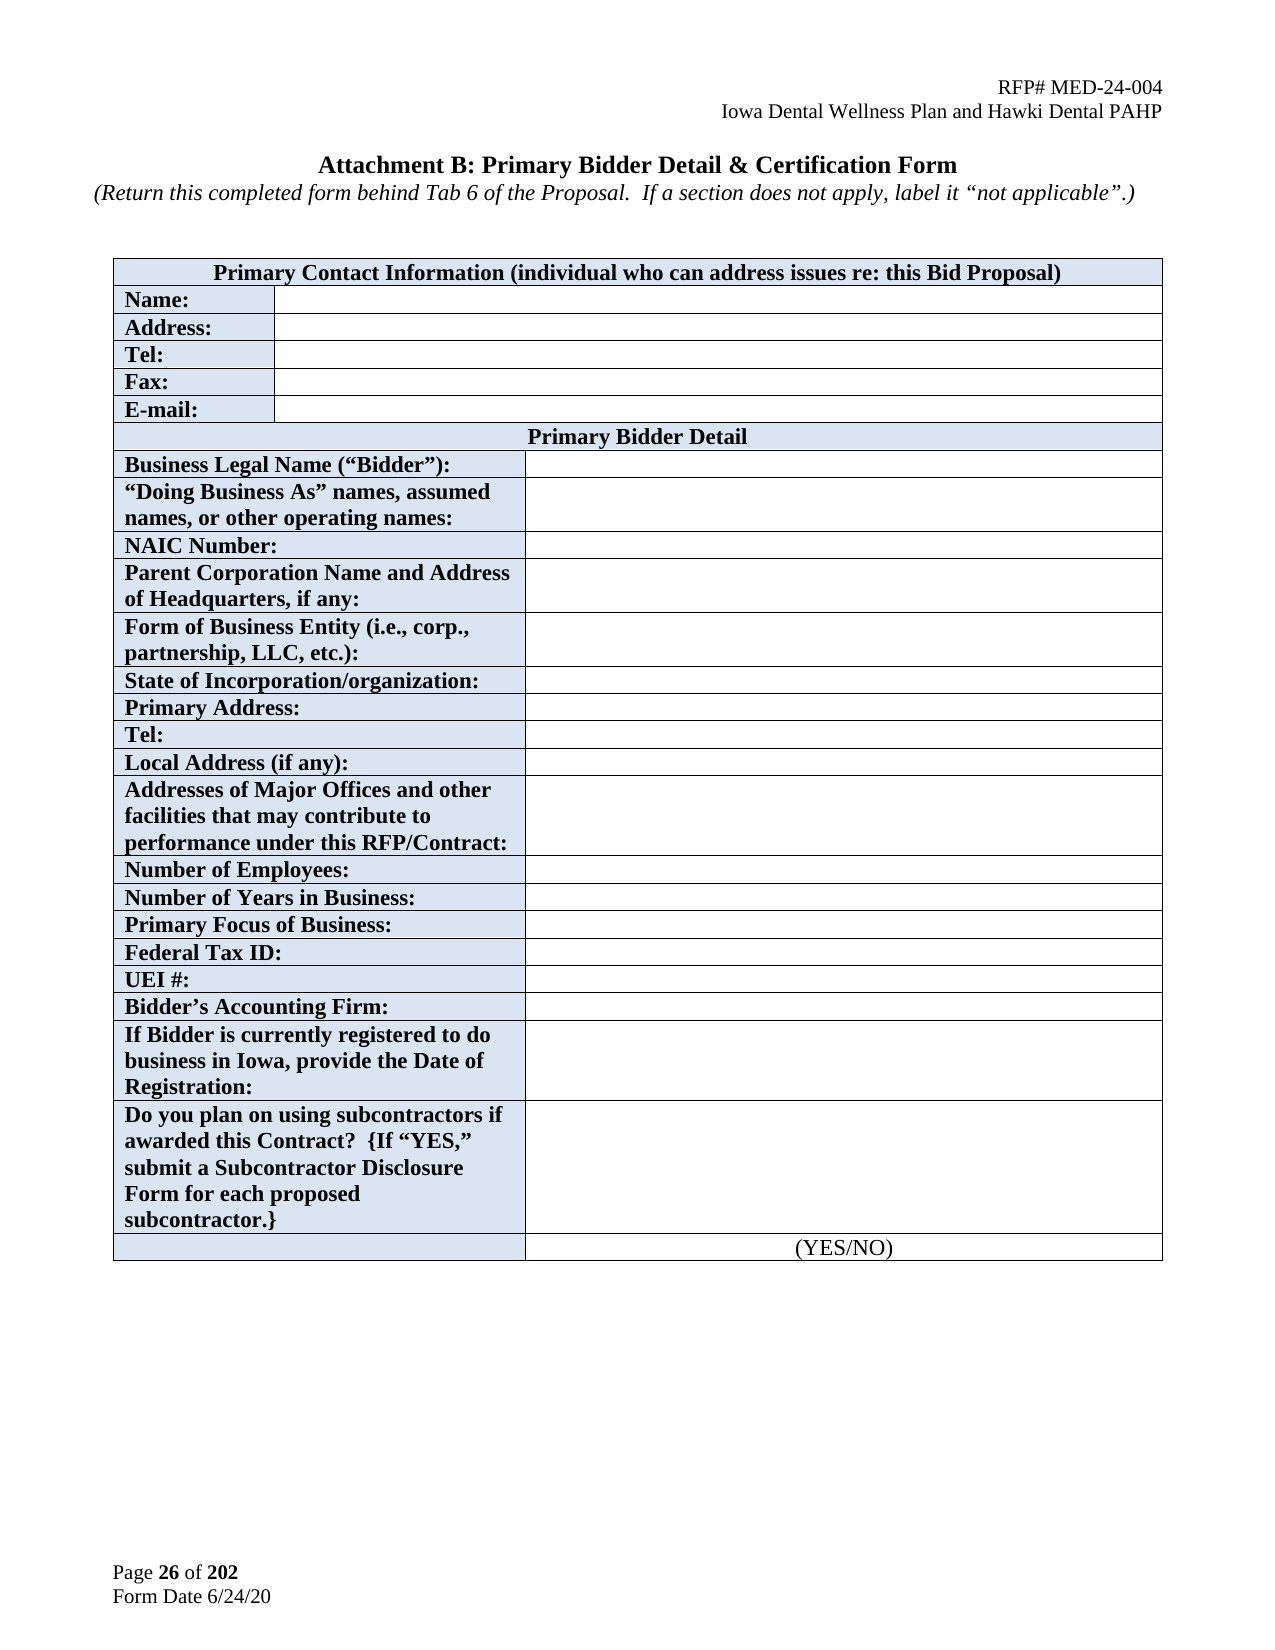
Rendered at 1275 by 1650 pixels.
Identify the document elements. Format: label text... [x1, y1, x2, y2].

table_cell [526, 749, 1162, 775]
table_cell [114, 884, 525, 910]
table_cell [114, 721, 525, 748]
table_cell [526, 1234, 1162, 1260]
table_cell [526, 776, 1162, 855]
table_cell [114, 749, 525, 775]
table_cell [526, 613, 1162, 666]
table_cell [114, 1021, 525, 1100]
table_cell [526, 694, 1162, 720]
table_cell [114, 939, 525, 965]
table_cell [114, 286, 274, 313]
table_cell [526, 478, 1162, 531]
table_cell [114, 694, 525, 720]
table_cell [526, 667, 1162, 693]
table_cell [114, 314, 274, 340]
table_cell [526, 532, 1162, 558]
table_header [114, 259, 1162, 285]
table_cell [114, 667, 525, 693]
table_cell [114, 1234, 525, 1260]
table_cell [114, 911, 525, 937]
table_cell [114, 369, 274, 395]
text (Return this completed form behind Tab 6 of the Proposal. If a section does not apply, label it “not applicable”.) [94, 179, 1162, 205]
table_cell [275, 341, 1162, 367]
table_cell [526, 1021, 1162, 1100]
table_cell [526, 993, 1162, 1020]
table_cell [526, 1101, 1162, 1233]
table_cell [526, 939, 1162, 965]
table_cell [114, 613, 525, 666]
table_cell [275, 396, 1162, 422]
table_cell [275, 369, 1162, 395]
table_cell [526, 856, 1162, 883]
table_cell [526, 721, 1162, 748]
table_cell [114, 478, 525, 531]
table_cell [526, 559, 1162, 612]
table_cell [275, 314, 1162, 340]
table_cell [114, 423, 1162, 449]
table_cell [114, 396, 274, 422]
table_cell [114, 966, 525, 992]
subtitle Attachment B: Primary Bidder Detail & Certification Form [112, 150, 1162, 179]
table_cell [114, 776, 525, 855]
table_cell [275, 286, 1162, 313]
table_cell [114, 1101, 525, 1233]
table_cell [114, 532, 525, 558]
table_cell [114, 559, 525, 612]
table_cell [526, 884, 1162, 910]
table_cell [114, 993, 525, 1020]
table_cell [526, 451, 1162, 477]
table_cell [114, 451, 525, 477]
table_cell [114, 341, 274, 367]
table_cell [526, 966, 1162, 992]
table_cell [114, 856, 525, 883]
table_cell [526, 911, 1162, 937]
